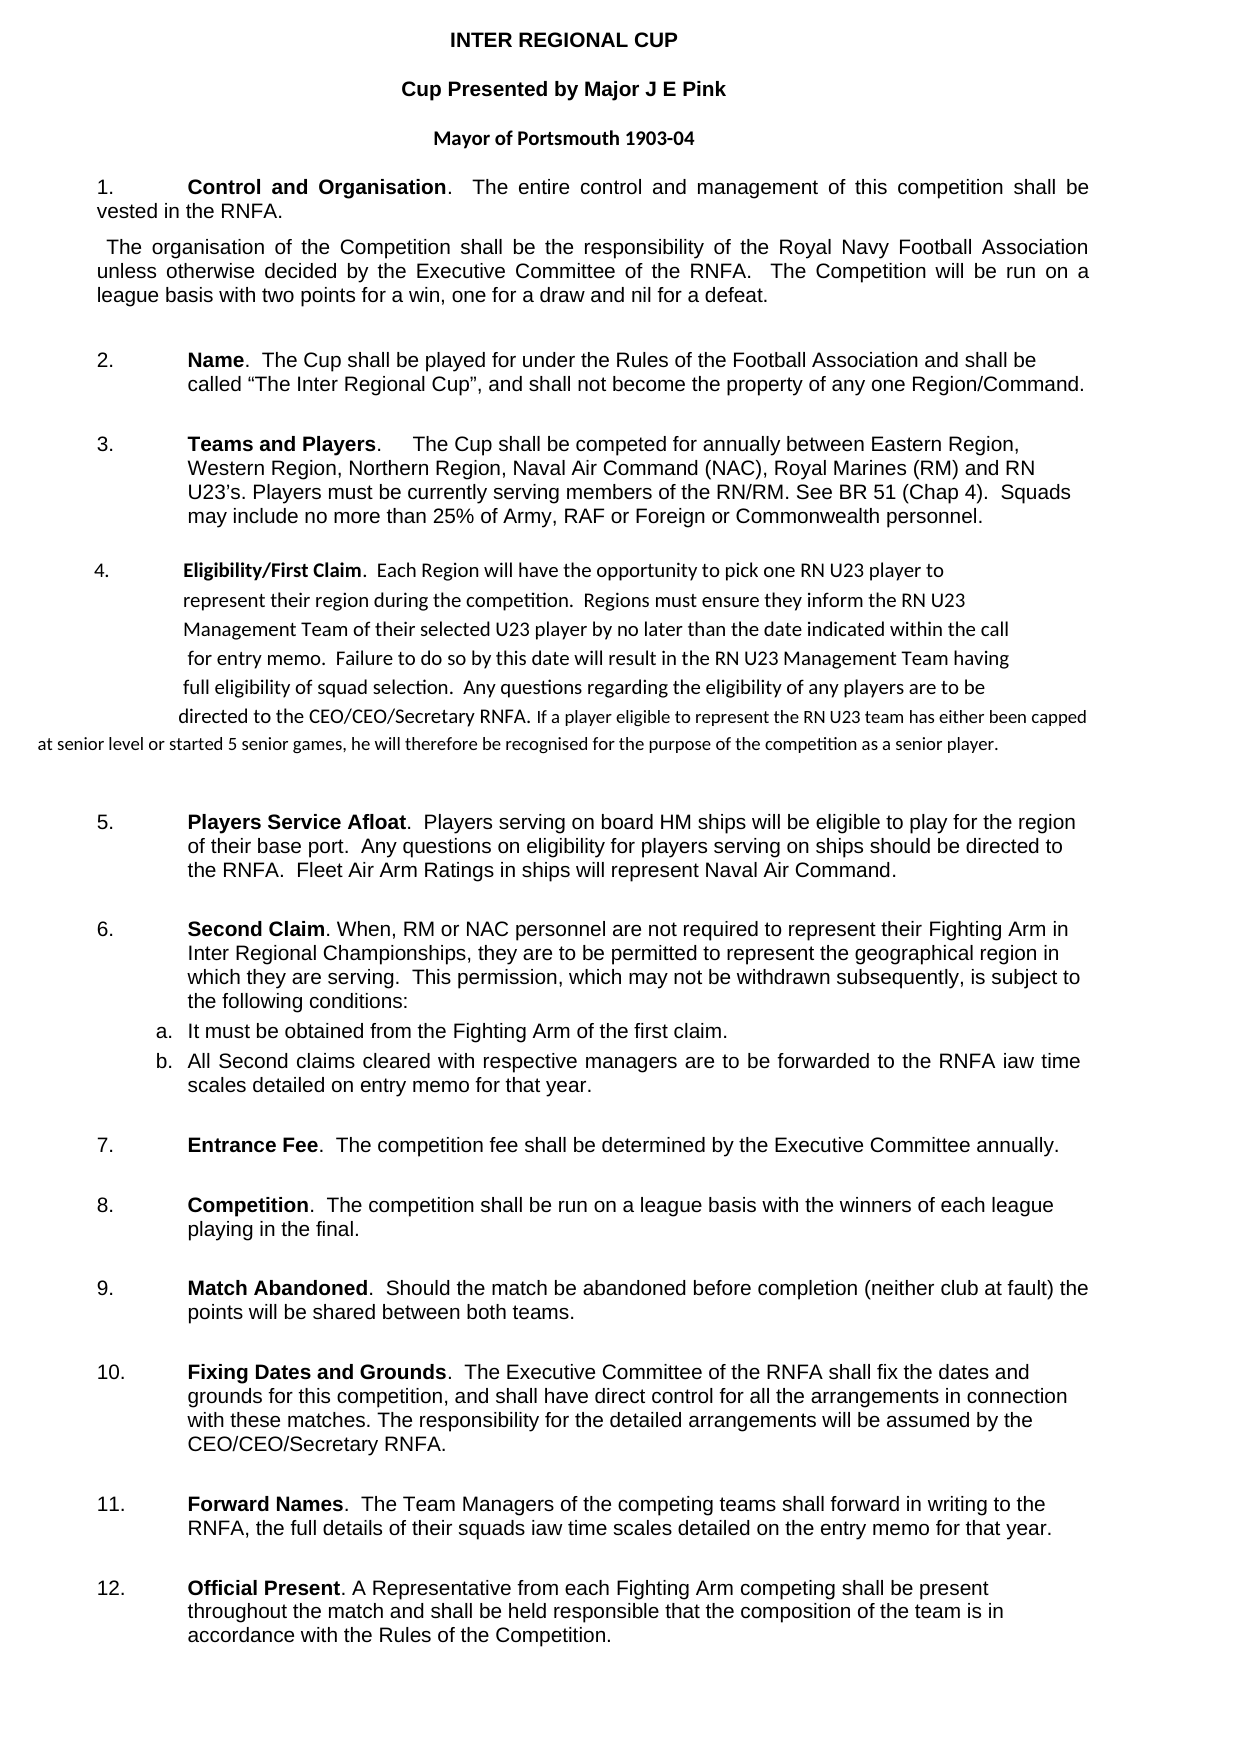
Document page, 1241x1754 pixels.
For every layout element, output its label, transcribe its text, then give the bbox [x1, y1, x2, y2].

text 4. Eligibility/First Claim. Each Region will have the opportunity to pick one RN U23 player to represent their region during the competition. Regions must ensure they inform the RN U23 Management Team of their selected U23 player by no later than the date indicated within the call for entry memo. Failure to do so by this date will result in the RN U23 Management Team having full eligibility of squad selection. Any questions regarding the eligibility of any players are to be directed to the CEO/CEO/Secretary RNFA. If a player eligible to represent the RN U23 team has either been capped at senior level or started 5 senior games, he will therefore be recognised for the purpose of the competition as a senior player. [37, 558, 1090, 755]
text 11. Forward Names. The Team Managers of the competing teams shall forward in writing to the RNFA, the full details of their squads iaw time scales detailed on the entry memo for that year. [97, 1492, 1090, 1539]
text INTER REGIONAL CUP [37, 28, 1090, 52]
text 6. Second Claim. When, RM or NAC personnel are not required to represent their Fighting Arm in Inter Regional Championships, they are to be permitted to represent the geographical region in which they are serving. This permission, which may not be withdrawn subsequently, is subject to the following conditions: [97, 917, 1090, 1013]
text 2. Name. The Cup shall be played for under the Rules of the Football Association and shall be called “The Inter Regional Cup”, and shall not become the property of any one Region/Command. [97, 348, 1090, 396]
text 9. Match Abandoned. Should the match be abandoned before completion (neither club at fault) the points will be shared between both teams. [97, 1276, 1090, 1324]
text 12. Official Present. A Representative from each Fighting Arm competing shall be present throughout the match and shall be held responsible that the composition of the team is in accordance with the Rules of the Competition. [97, 1575, 1090, 1647]
text 7. Entrance Fee. The competition fee shall be determined by the Executive Committee annually. [97, 1133, 1090, 1157]
text 8. Competition. The competition shall be run on a league basis with the winners of each league playing in the final. [97, 1192, 1090, 1240]
text Mayor of Portsmouth 1903-04 [37, 125, 1090, 150]
text 5. Players Service Afloat. Players serving on board HM ships will be eligible to play for the region of their base port. Any questions on eligibility for players serving on ships should be directed to the RNFA. Fleet Air Arm Ratings in ships will represent Naval Air Command. [97, 809, 1090, 881]
text Cup Presented by Major J E Pink [37, 77, 1090, 101]
text 1. Control and Organisation. The entire control and management of this competition shall be vested in the RNFA. [97, 175, 1090, 223]
text 3. Teams and Players. The Cup shall be competed for annually between Eastern Region, Western Region, Northern Region, Naval Air Command (NAC), Royal Marines (RM) and RN U23’s. Players must be currently serving members of the RN/RM. See BR 51 (Chap 4). Squads may include no more than 25% of Army, RAF or Foreign or Commonwealth personnel. [97, 432, 1090, 528]
text The organisation of the Competition shall be the responsibility of the Royal Navy Football Association unless otherwise decided by the Executive Committee of the RNFA. The Competition will be run on a league basis with two points for a win, one for a draw and nil for a defeat. [97, 235, 1090, 307]
text a. It must be obtained from the Fighting Arm of the first claim. [156, 1019, 1090, 1043]
text 10. Fixing Dates and Grounds. The Executive Committee of the RNFA shall fix the dates and grounds for this competition, and shall have direct control for all the arrangements in connection with these matches. The responsibility for the detailed arrangements will be assumed by the CEO/CEO/Secretary RNFA. [97, 1360, 1090, 1456]
text b. All Second claims cleared with respective managers are to be forwarded to the RNFA iaw time scales detailed on entry memo for that year. [156, 1049, 1090, 1097]
